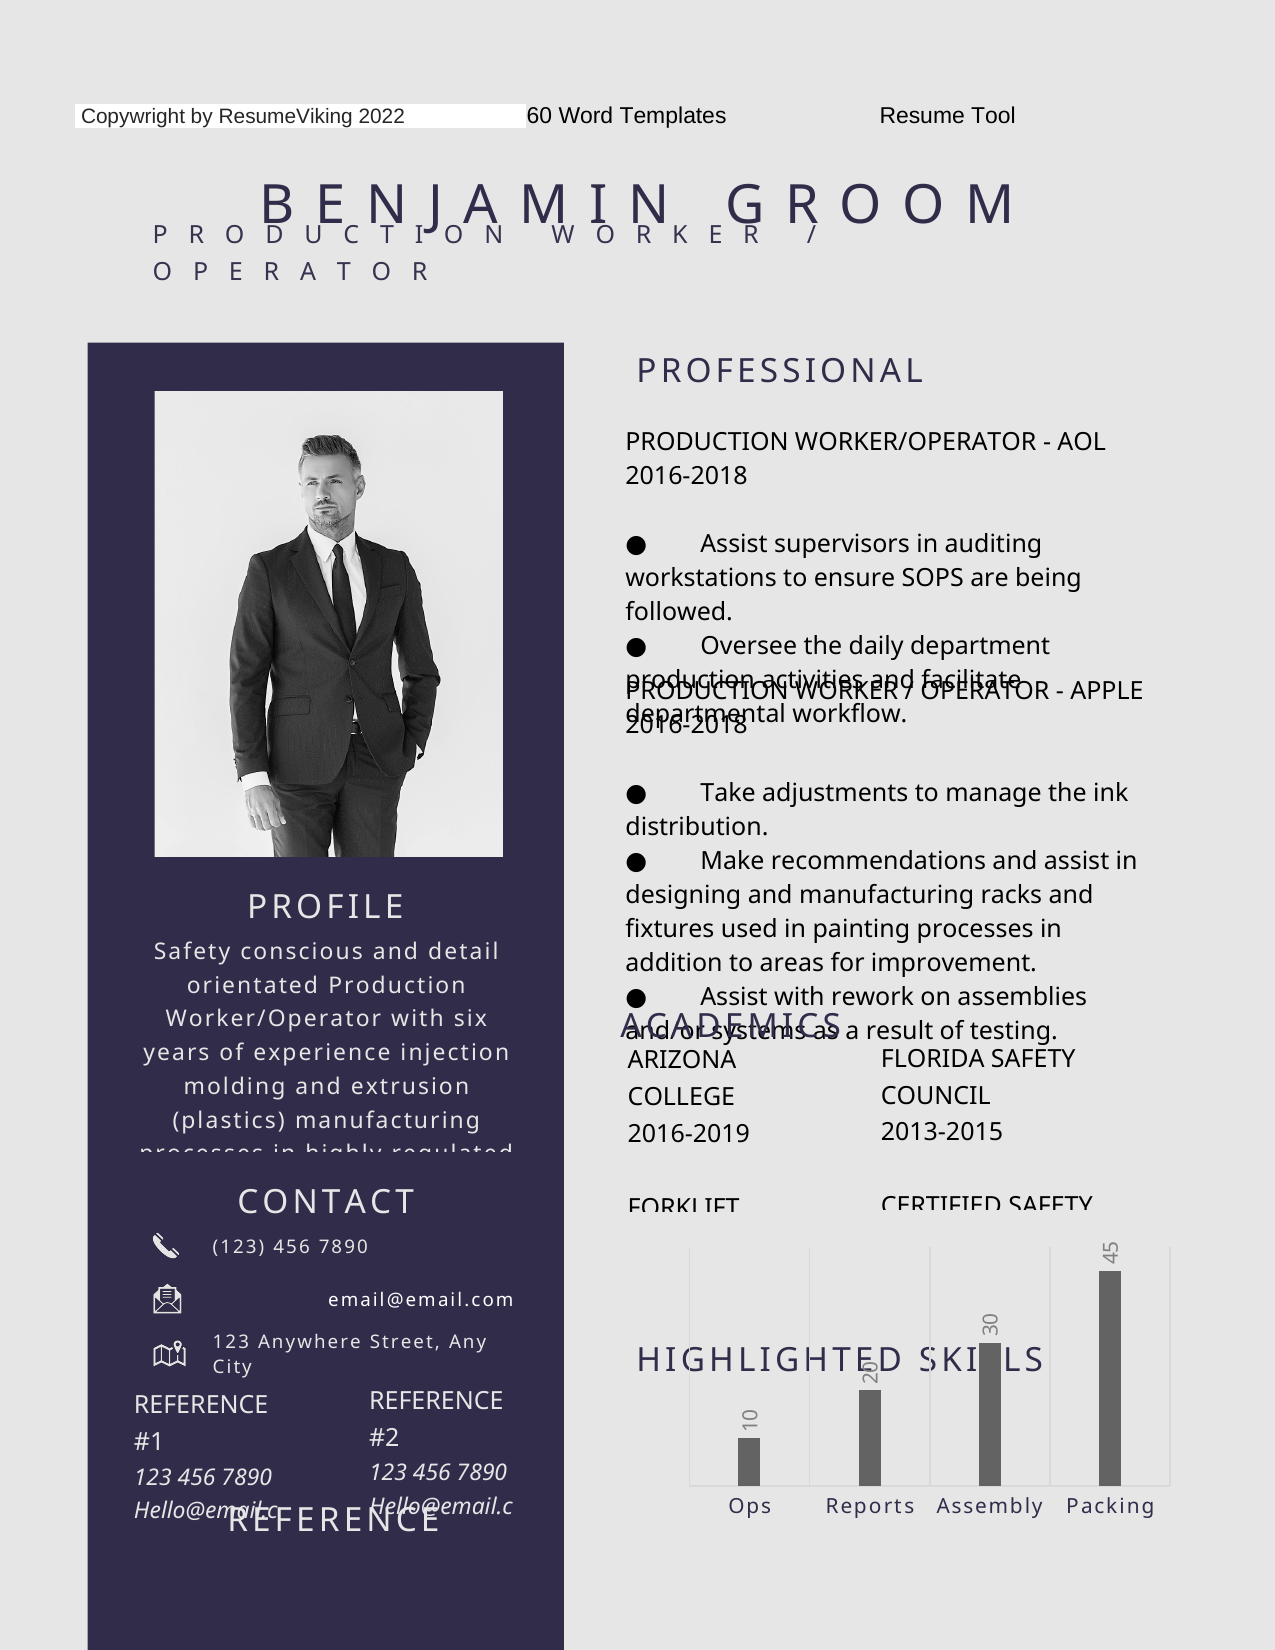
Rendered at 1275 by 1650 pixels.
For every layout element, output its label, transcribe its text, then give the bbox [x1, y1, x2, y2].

picture [151, 1282, 184, 1315]
text Copywright by ResumeViking 2022 60 Word Templates Resume Tool [75, 102, 1200, 128]
picture [151, 1334, 189, 1373]
picture [154, 391, 503, 857]
picture [151, 1230, 182, 1261]
